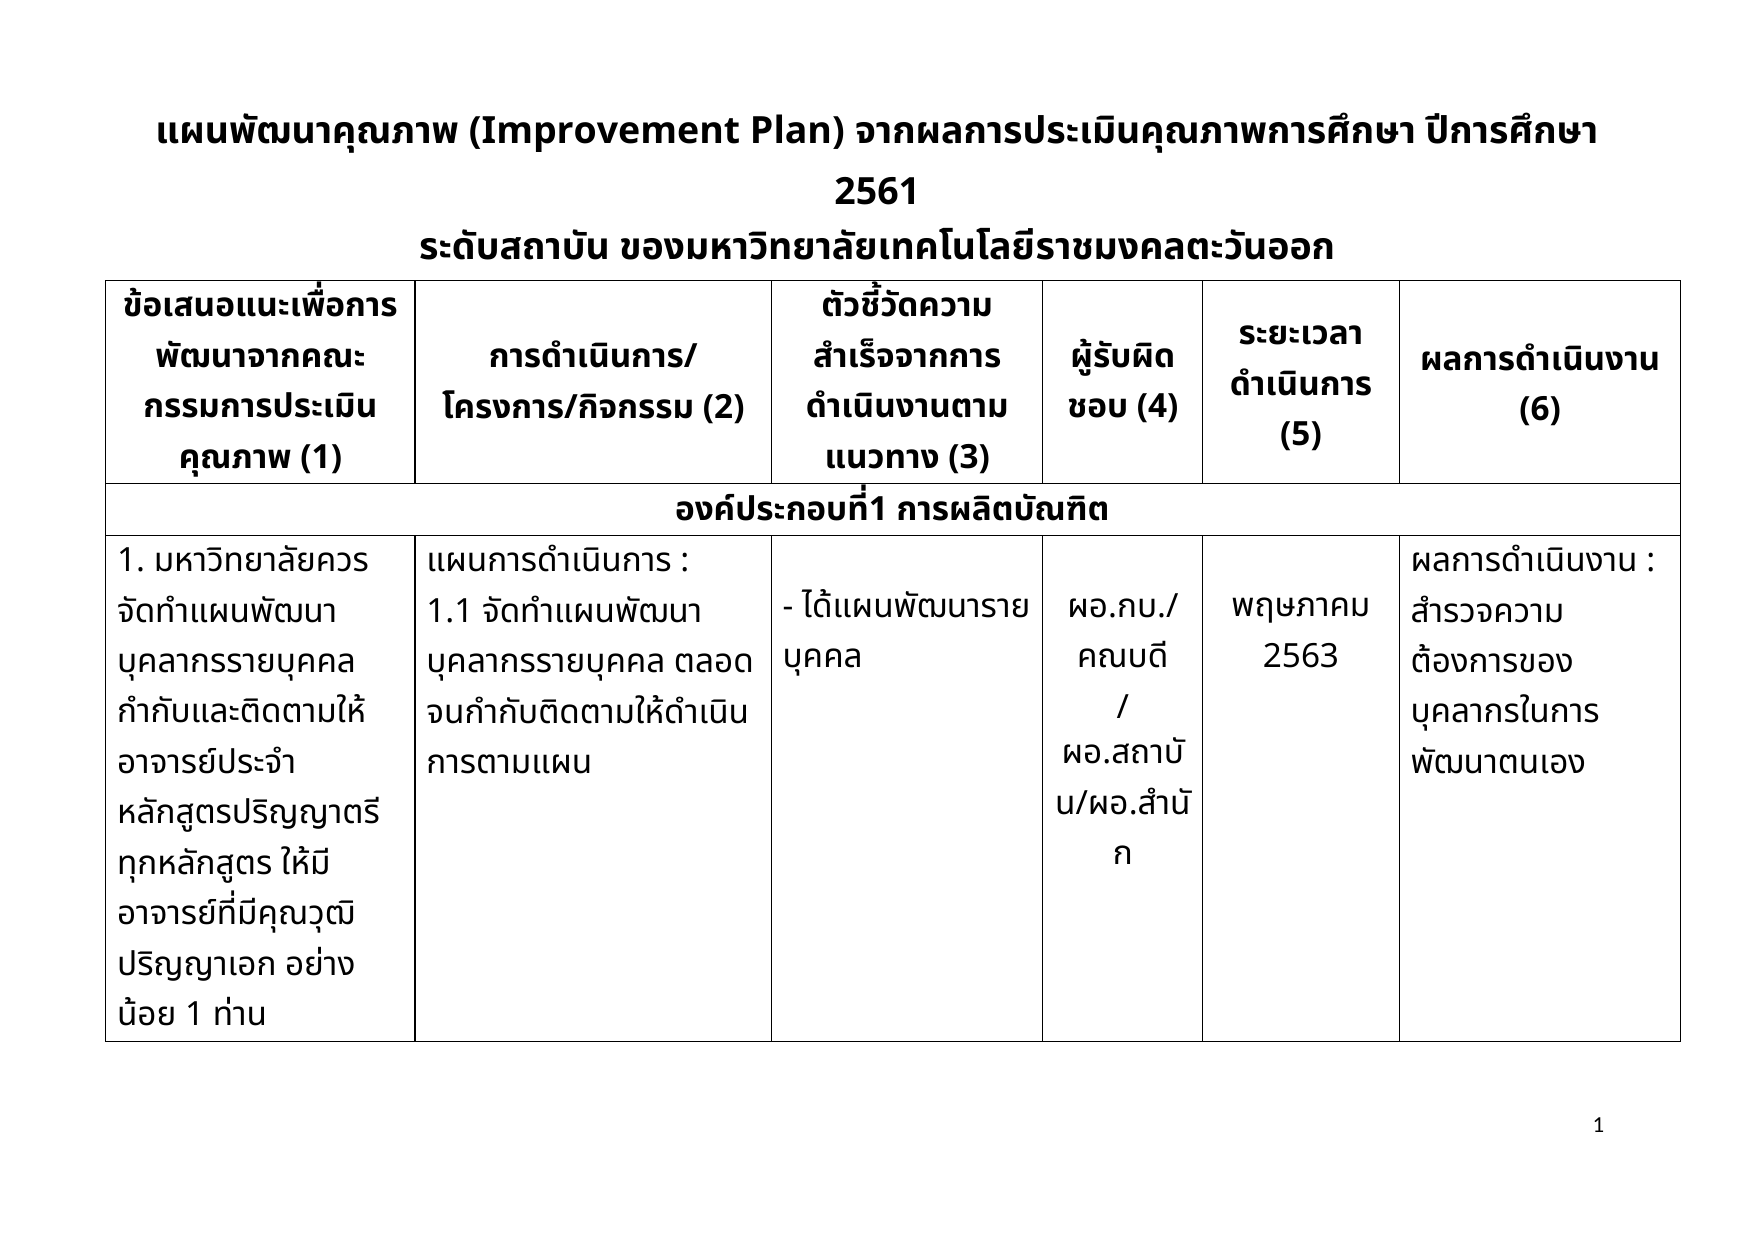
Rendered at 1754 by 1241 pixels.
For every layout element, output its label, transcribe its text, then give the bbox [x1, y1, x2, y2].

table_header ระยะเวลาดำเนินการ (5) [1203, 281, 1399, 483]
table_header การดำเนินการ/โครงการ/กิจกรรม (2) [416, 281, 771, 483]
text ระดับสถาบัน ของมหาวิทยาลัยเทคโนโลยีราชมงคลตะวันออก [150, 219, 1604, 276]
text แผนพัฒนาคุณภาพ (Improvement Plan) จากผลการประเมินคุณภาพการศึกษา ปีการศึกษา 2561 [150, 103, 1604, 215]
table_cell พฤษภาคม 2563 [1203, 536, 1399, 1041]
table_header ผู้รับผิดชอบ (4) [1043, 281, 1202, 483]
table_cell ผอ.กบ./คณบดี /ผอ.สถาบัน/ผอ.สำนัก [1043, 536, 1202, 1041]
table_cell ผลการดำเนินงาน : สำรวจความต้องการของบุคลากรในการพัฒนาตนเอง [1400, 536, 1680, 1041]
table_cell 1. มหาวิทยาลัยควรจัดทำแผนพัฒนาบุคลากรรายบุคคล กำกับและติดตามให้อาจารย์ประจำหลักสูตรปริญญาตรีทุกหลักสูตร ให้มีอาจารย์ที่มีคุณวุฒิปริญญาเอก อย่างน้อย 1 ท่าน [106, 536, 414, 1041]
table_cell องค์ประกอบที่1 การผลิตบัณฑิต [106, 484, 1680, 535]
table_header ผลการดำเนินงาน (6) [1400, 281, 1680, 483]
table_header ตัวชี้วัดความสำเร็จจากการดำเนินงานตามแนวทาง (3) [772, 281, 1042, 483]
table_cell แผนการดำเนินการ : 1.1 จัดทำแผนพัฒนาบุคลากรรายบุคคล ตลอดจนกำกับติดตามให้ดำเนินการตามแผน [416, 536, 771, 1041]
table_header ข้อเสนอแนะเพื่อการพัฒนาจากคณะกรรมการประเมินคุณภาพ (1) [106, 281, 414, 483]
table_cell - ได้แผนพัฒนารายบุคคล [772, 536, 1042, 1041]
